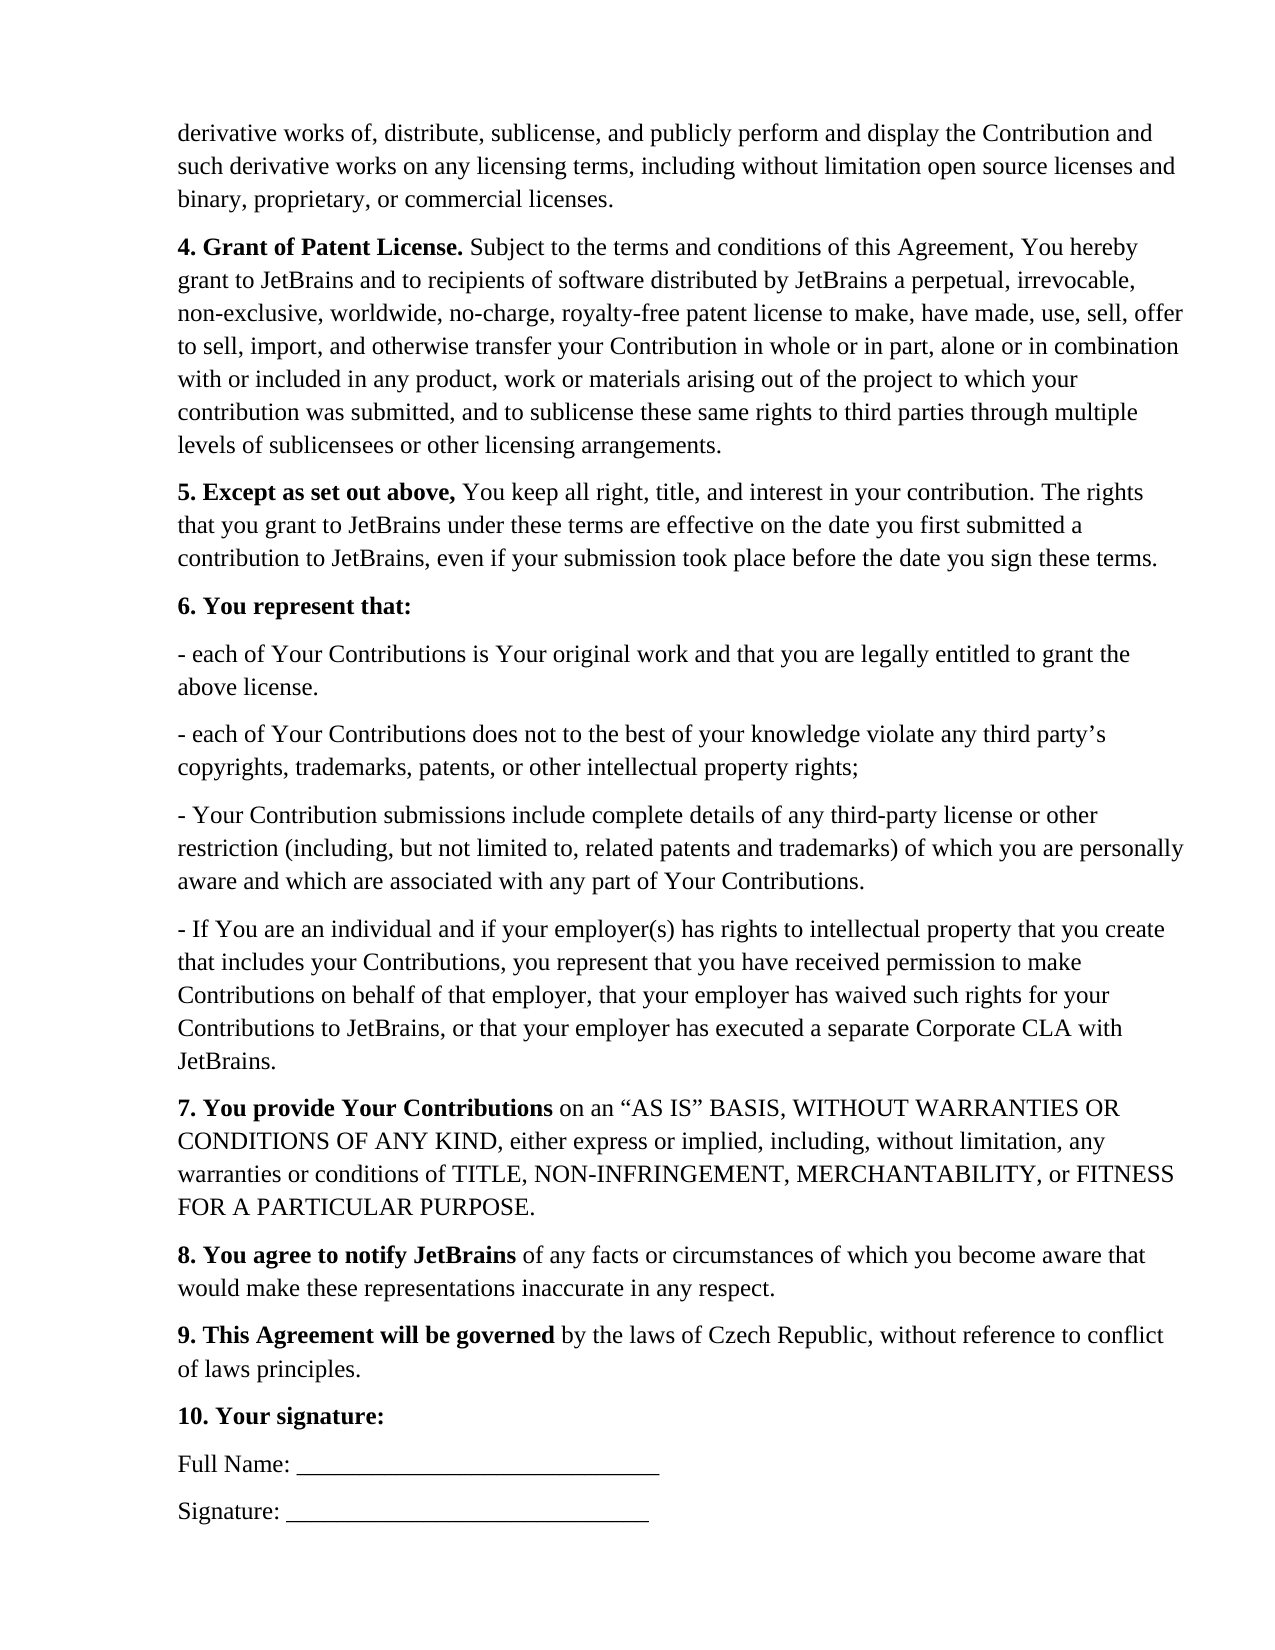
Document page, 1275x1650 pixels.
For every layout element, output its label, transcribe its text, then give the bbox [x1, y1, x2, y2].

text - If You are an individual and if your employer(s) has rights to intellectual property that you create that includes your Contributions, you represent that you have received permission to make Contributions on behalf of that employer, that your employer has waived such rights for your Contributions to JetBrains, or that your employer has executed a separate Corporate CLA with JetBrains. [177, 914, 1186, 1074]
text - Your Contribution submissions include complete details of any third-party license or other restriction (including, but not limited to, related patents and trademarks) of which you are personally aware and which are associated with any part of Your Contributions. [177, 800, 1186, 895]
text Signature: _____________________________ [177, 1496, 1186, 1525]
text - each of Your Contributions is Your original work and that you are legally entitled to grant the above license. [177, 639, 1186, 701]
text 6. You represent that: [177, 591, 1186, 620]
text 8. You agree to notify JetBrains of any facts or circumstances of which you become aware that would make these representations inaccurate in any respect. [177, 1240, 1186, 1302]
text Full Name: _____________________________ [177, 1449, 1186, 1478]
text 10. Your signature: [177, 1401, 1186, 1430]
text 4. Grant of Patent License. Subject to the terms and conditions of this Agreement, You hereby grant to JetBrains and to recipients of software distributed by JetBrains a perpetual, irrevocable, non-exclusive, worldwide, no-charge, royalty-free patent license to make, have made, use, sell, offer to sell, import, and otherwise transfer your Contribution in whole or in part, alone or in combination with or included in any product, work or materials arising out of the project to which your contribution was submitted, and to sublicense these same rights to third parties through multiple levels of sublicensees or other licensing arrangements. [177, 232, 1186, 459]
text 9. This Agreement will be governed by the laws of Czech Republic, without reference to conflict of laws principles. [177, 1321, 1186, 1382]
text 7. You provide Your Contributions on an “AS IS” BASIS, WITHOUT WARRANTIES OR CONDITIONS OF ANY KIND, either express or implied, including, without limitation, any warranties or conditions of TITLE, NON-INFRINGEMENT, MERCHANTABILITY, or FITNESS FOR A PARTICULAR PURPOSE. [177, 1093, 1186, 1221]
text - each of Your Contributions does not to the best of your knowledge violate any third party’s copyrights, trademarks, patents, or other intellectual property rights; [177, 719, 1186, 781]
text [177, 118, 1186, 213]
text 5. Except as set out above, You keep all right, title, and interest in your contribution. The rights that you grant to JetBrains under these terms are effective on the date you first submitted a contribution to JetBrains, even if your submission took place before the date you sign these terms. [177, 477, 1186, 572]
